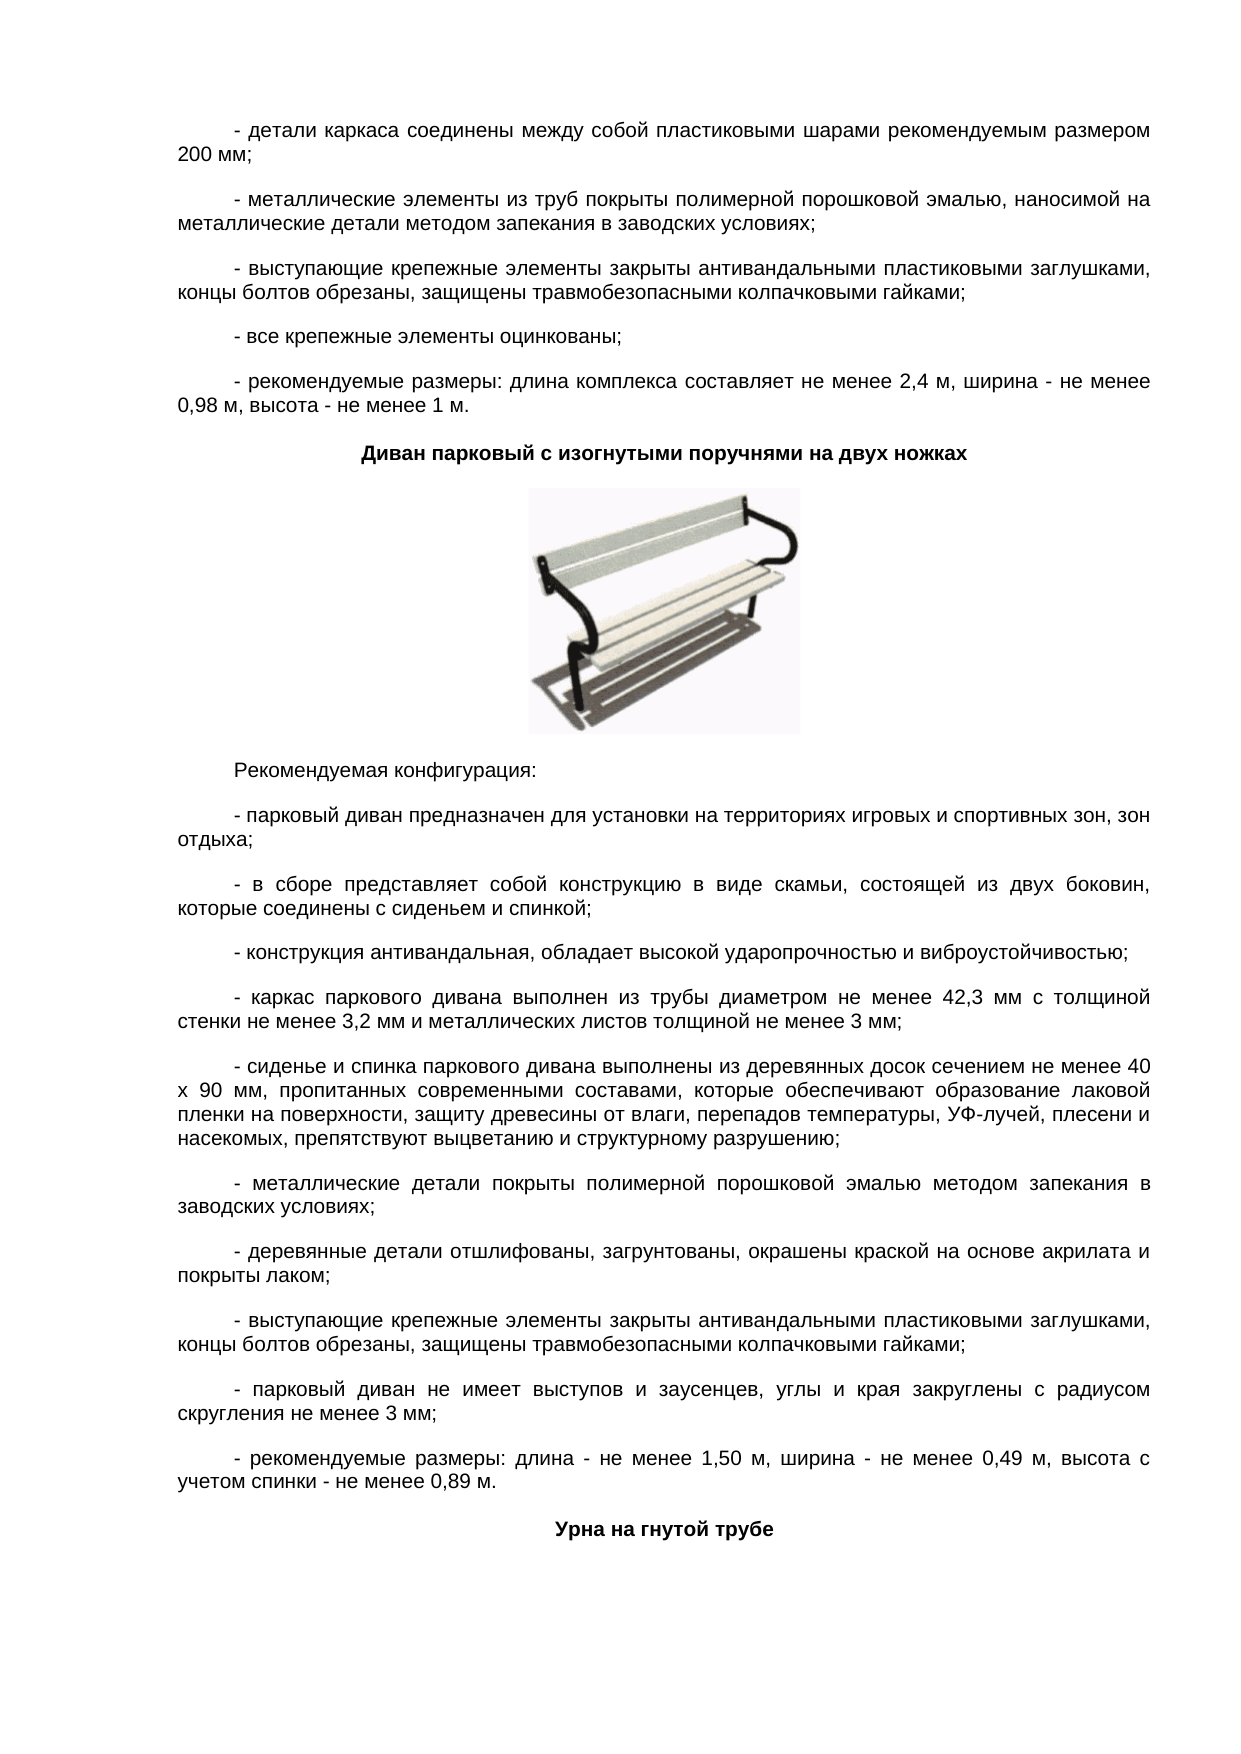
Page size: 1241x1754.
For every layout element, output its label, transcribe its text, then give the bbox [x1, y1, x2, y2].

text - металлические элементы из труб покрыты полимерной порошковой эмалью, наносимой на металлические детали методом запекания в заводских условиях; [177, 187, 1152, 235]
title Диван парковый с изогнутыми поручнями на двух ножках [177, 441, 1152, 465]
text - каркас паркового дивана выполнен из трубы диаметром не менее 42,3 мм с толщиной стенки не менее 3,2 мм и металлических листов толщиной не менее 3 мм; [177, 985, 1152, 1033]
text - конструкция антивандальная, обладает высокой ударопрочностью и виброустойчивостью; [177, 940, 1152, 964]
text Рекомендуемая конфигурация: [177, 758, 1152, 782]
text - рекомендуемые размеры: длина комплекса составляет не менее 2,4 м, ширина - не менее 0,98 м, высота - не менее 1 м. [177, 369, 1152, 417]
text - парковый диван не имеет выступов и заусенцев, углы и края закруглены с радиусом скругления не менее 3 мм; [177, 1377, 1152, 1424]
text - деревянные детали отшлифованы, загрунтованы, окрашены краской на основе акрилата и покрыты лаком; [177, 1239, 1152, 1287]
text - металлические детали покрыты полимерной порошковой эмалью методом запекания в заводских условиях; [177, 1170, 1152, 1218]
text - рекомендуемые размеры: длина - не менее 1,50 м, ширина - не менее 0,49 м, высота с учетом спинки - не менее 0,89 м. [177, 1445, 1152, 1493]
text - парковый диван предназначен для установки на территориях игровых и спортивных зон, зон отдыха; [177, 803, 1152, 851]
text - в сборе представляет собой конструкцию в виде скамьи, состоящей из двух боковин, которые соединены с сиденьем и спинкой; [177, 871, 1152, 919]
text - выступающие крепежные элементы закрыты антивандальными пластиковыми заглушками, концы болтов обрезаны, защищены травмобезопасными колпачковыми гайками; [177, 256, 1152, 303]
title Урна на гнутой трубе [177, 1517, 1152, 1541]
picture [528, 488, 801, 734]
text - сиденье и спинка паркового дивана выполнены из деревянных досок сечением не менее 40 x 90 мм, пропитанных современными составами, которые обеспечивают образование лаковой пленки на поверхности, защиту древесины от влаги, перепадов температуры, УФ-лучей, плесени и насекомых, препятствуют выцветанию и структурному разрушению; [177, 1054, 1152, 1149]
text - выступающие крепежные элементы закрыты антивандальными пластиковыми заглушками, концы болтов обрезаны, защищены травмобезопасными колпачковыми гайками; [177, 1308, 1152, 1356]
text - детали каркаса соединены между собой пластиковыми шарами рекомендуемым размером 200 мм; [177, 118, 1152, 166]
text - все крепежные элементы оцинкованы; [177, 324, 1152, 348]
